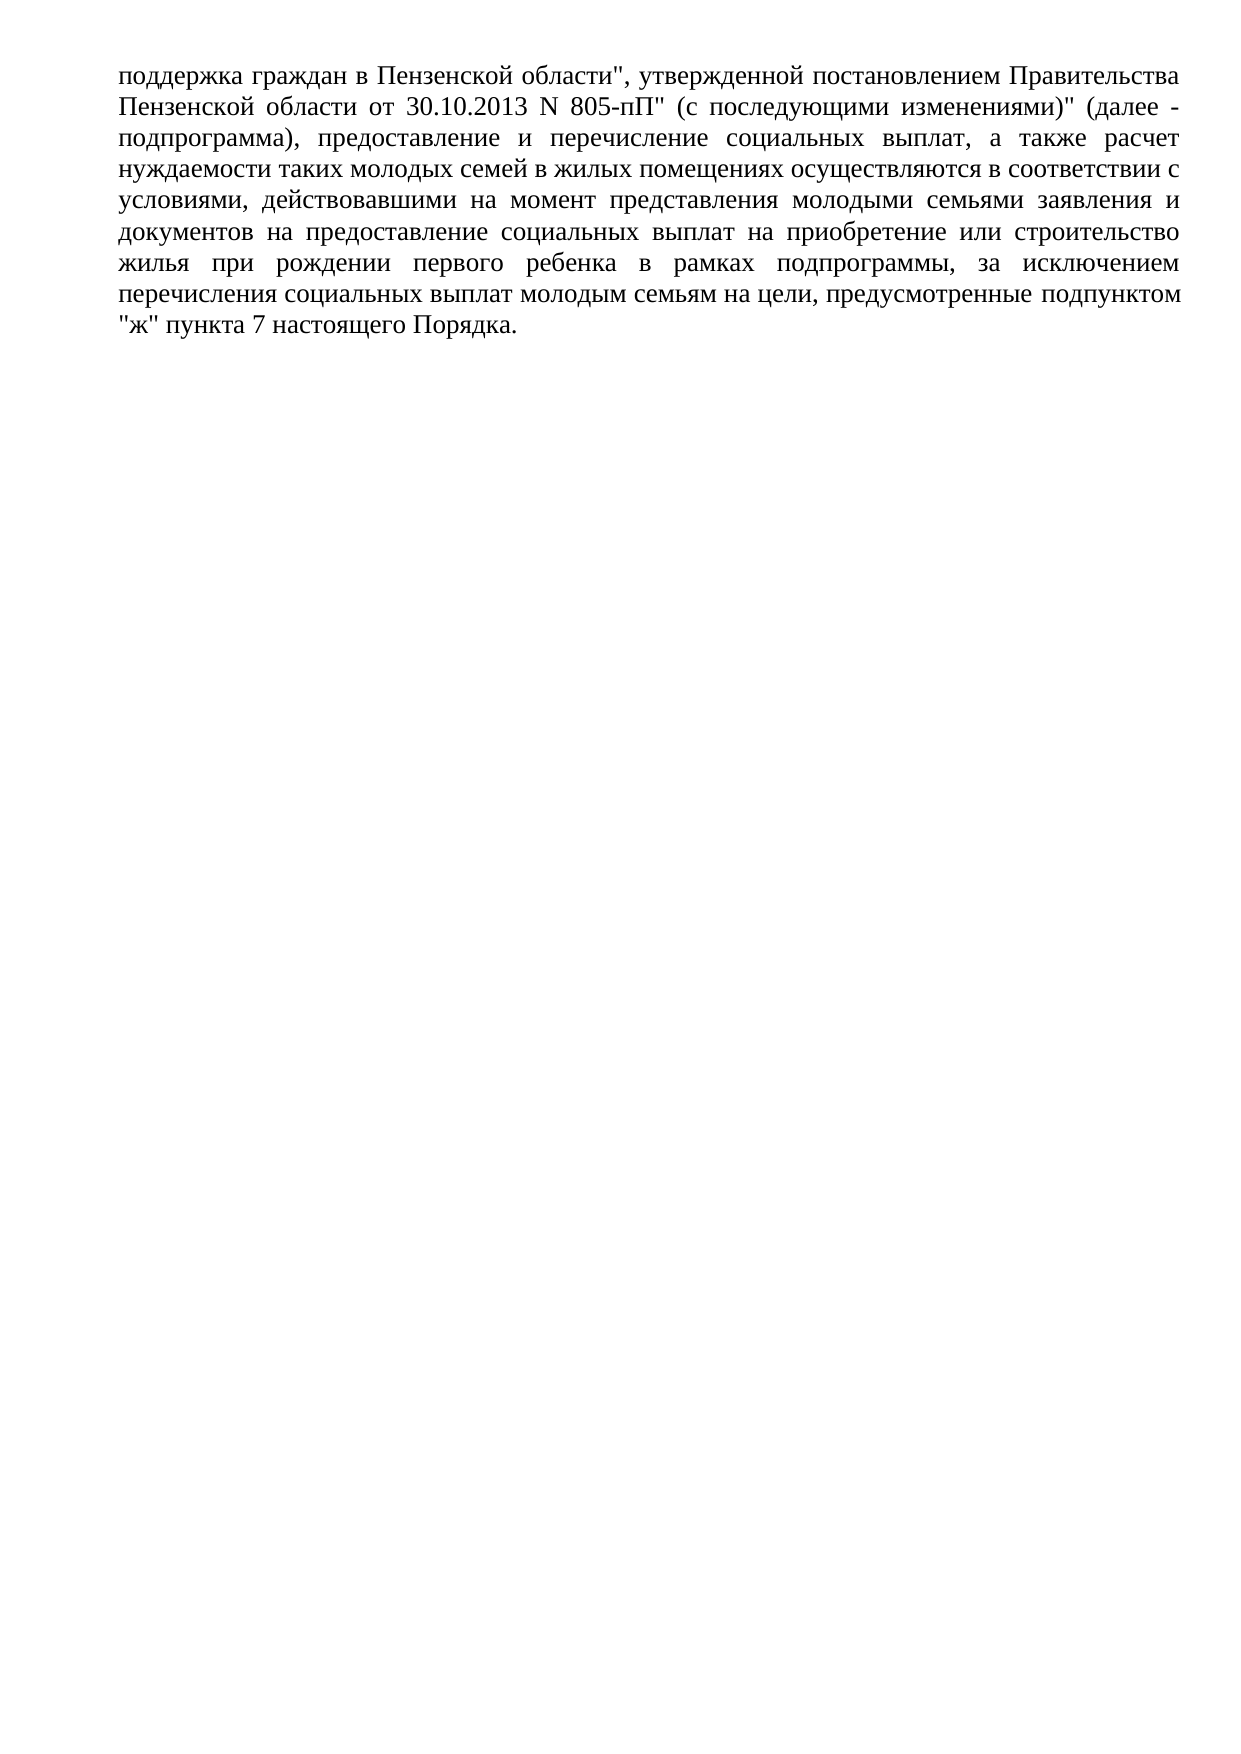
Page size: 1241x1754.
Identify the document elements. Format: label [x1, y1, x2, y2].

text [118, 59, 1181, 339]
